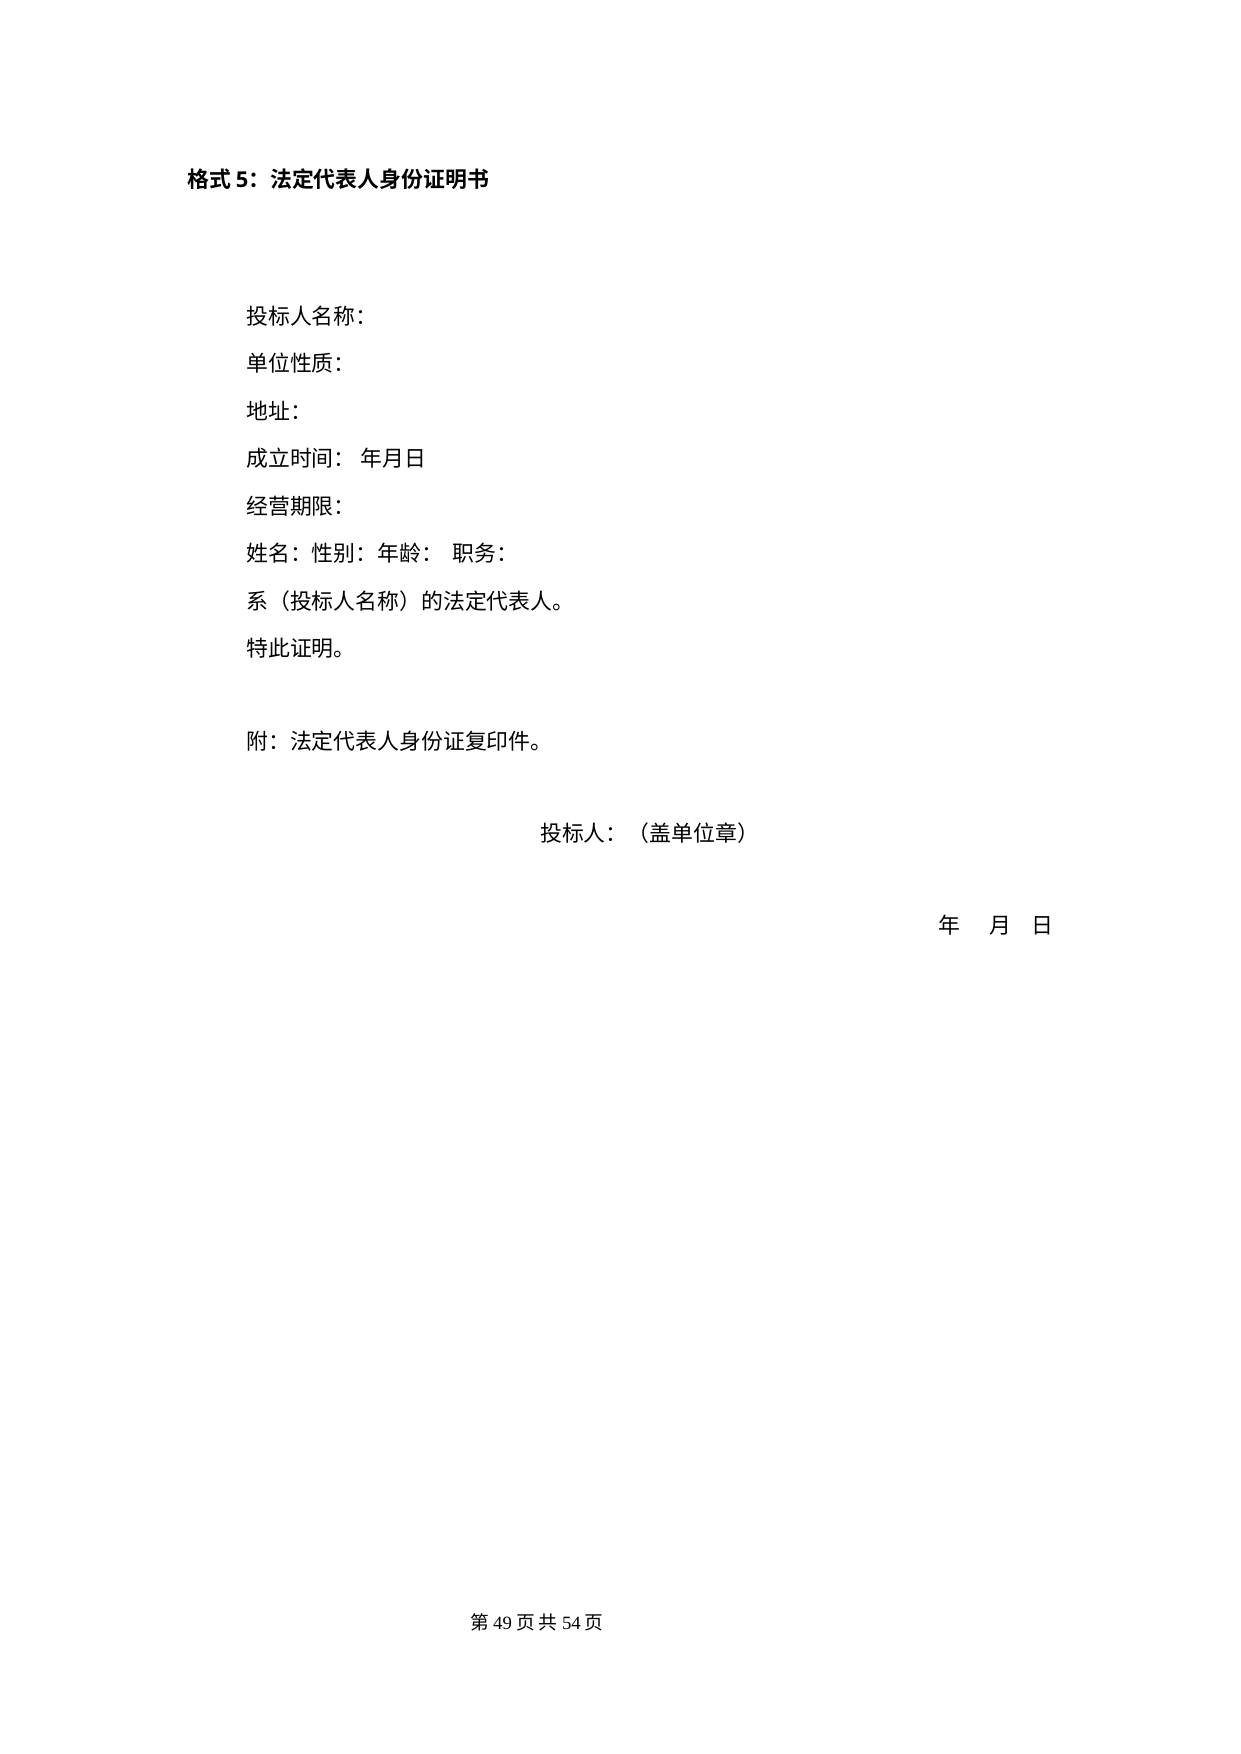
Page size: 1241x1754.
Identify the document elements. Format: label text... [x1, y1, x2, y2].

text 特此证明。 [187, 631, 1053, 663]
text 投标人：（盖单位章） [187, 816, 1053, 847]
text 单位性质： [187, 346, 1053, 378]
text 经营期限： [187, 489, 1053, 521]
text 地址： [187, 394, 1053, 426]
text 姓名：性别：年龄： 职务： [187, 536, 1053, 568]
text 成立时间： 年月日 [187, 441, 1053, 473]
text 系（投标人名称）的法定代表人。 [187, 584, 1053, 616]
text 投标人名称： [187, 299, 1053, 331]
text 年 月 日 [187, 908, 1053, 940]
text 附：法定代表人身份证复印件。 [187, 724, 1053, 755]
text 格式5：法定代表人身份证明书 [187, 162, 1053, 194]
